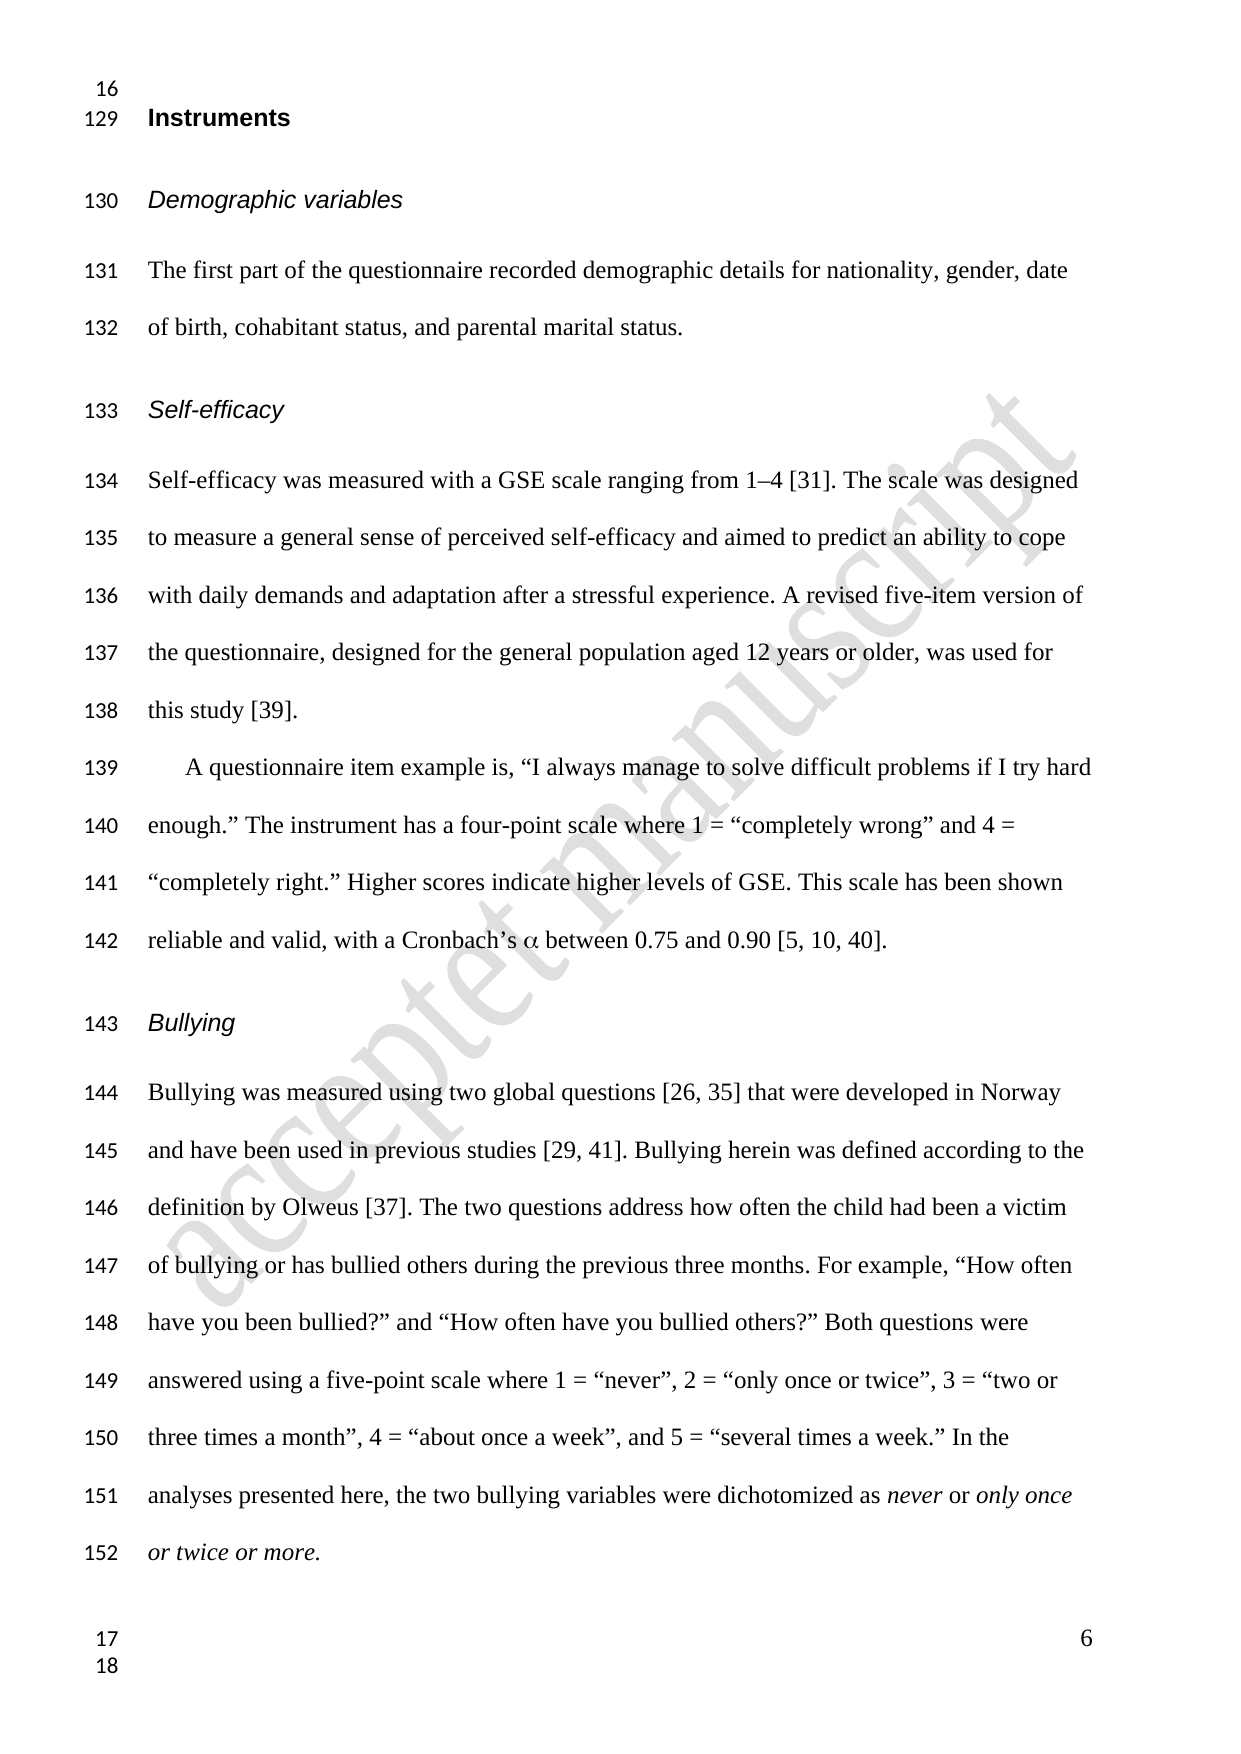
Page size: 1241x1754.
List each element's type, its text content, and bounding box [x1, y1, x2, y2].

subtitle Instruments [148, 102, 1093, 131]
text A questionnaire item example is, “I always manage to solve difficult problems if I try hard enough.” The instrument has a four-point scale where 1 = “completely wrong” and 4 = “completely right.” Higher scores indicate higher levels of GSE. This scale has been shown reliable and valid, with a Cronbach’s between 0.75 and 0.90 [5, 10, 40]. [148, 752, 1093, 954]
subtitle Demographic variables [148, 185, 1093, 214]
subtitle Bullying [148, 1007, 1093, 1036]
text Bullying was measured using two global questions [26, 35] that were developed in Norway and have been used in previous studies [29, 41]. Bullying herein was defined according to the definition by Olweus [37]. The two questions address how often the child had been a victim of bullying or has bullied others during the previous three months. For example, “How often have you been bullied?” and “How often have you bullied others?” Both questions were answered using a five-point scale where 1 = “never”, 2 = “only once or twice”, 3 = “two or three times a month”, 4 = “about once a week”, and 5 = “several times a week.” In the analyses presented here, the two bullying variables were dichotomized as never or only once or twice or more. [148, 1077, 1093, 1566]
text Self-efficacy was measured with a GSE scale ranging from 1–4 [31]. The scale was designed to measure a general sense of perceived self-efficacy and aimed to predict an ability to cope with daily demands and adaptation after a stressful experience. A revised five-item version of the questionnaire, designed for the general population aged 12 years or older, was used for this study [39]. [148, 465, 1093, 724]
subtitle Self-efficacy [148, 395, 1093, 424]
text The first part of the questionnaire recorded demographic details for nationality, gender, date of birth, cohabitant status, and parental marital status. [148, 255, 1093, 341]
